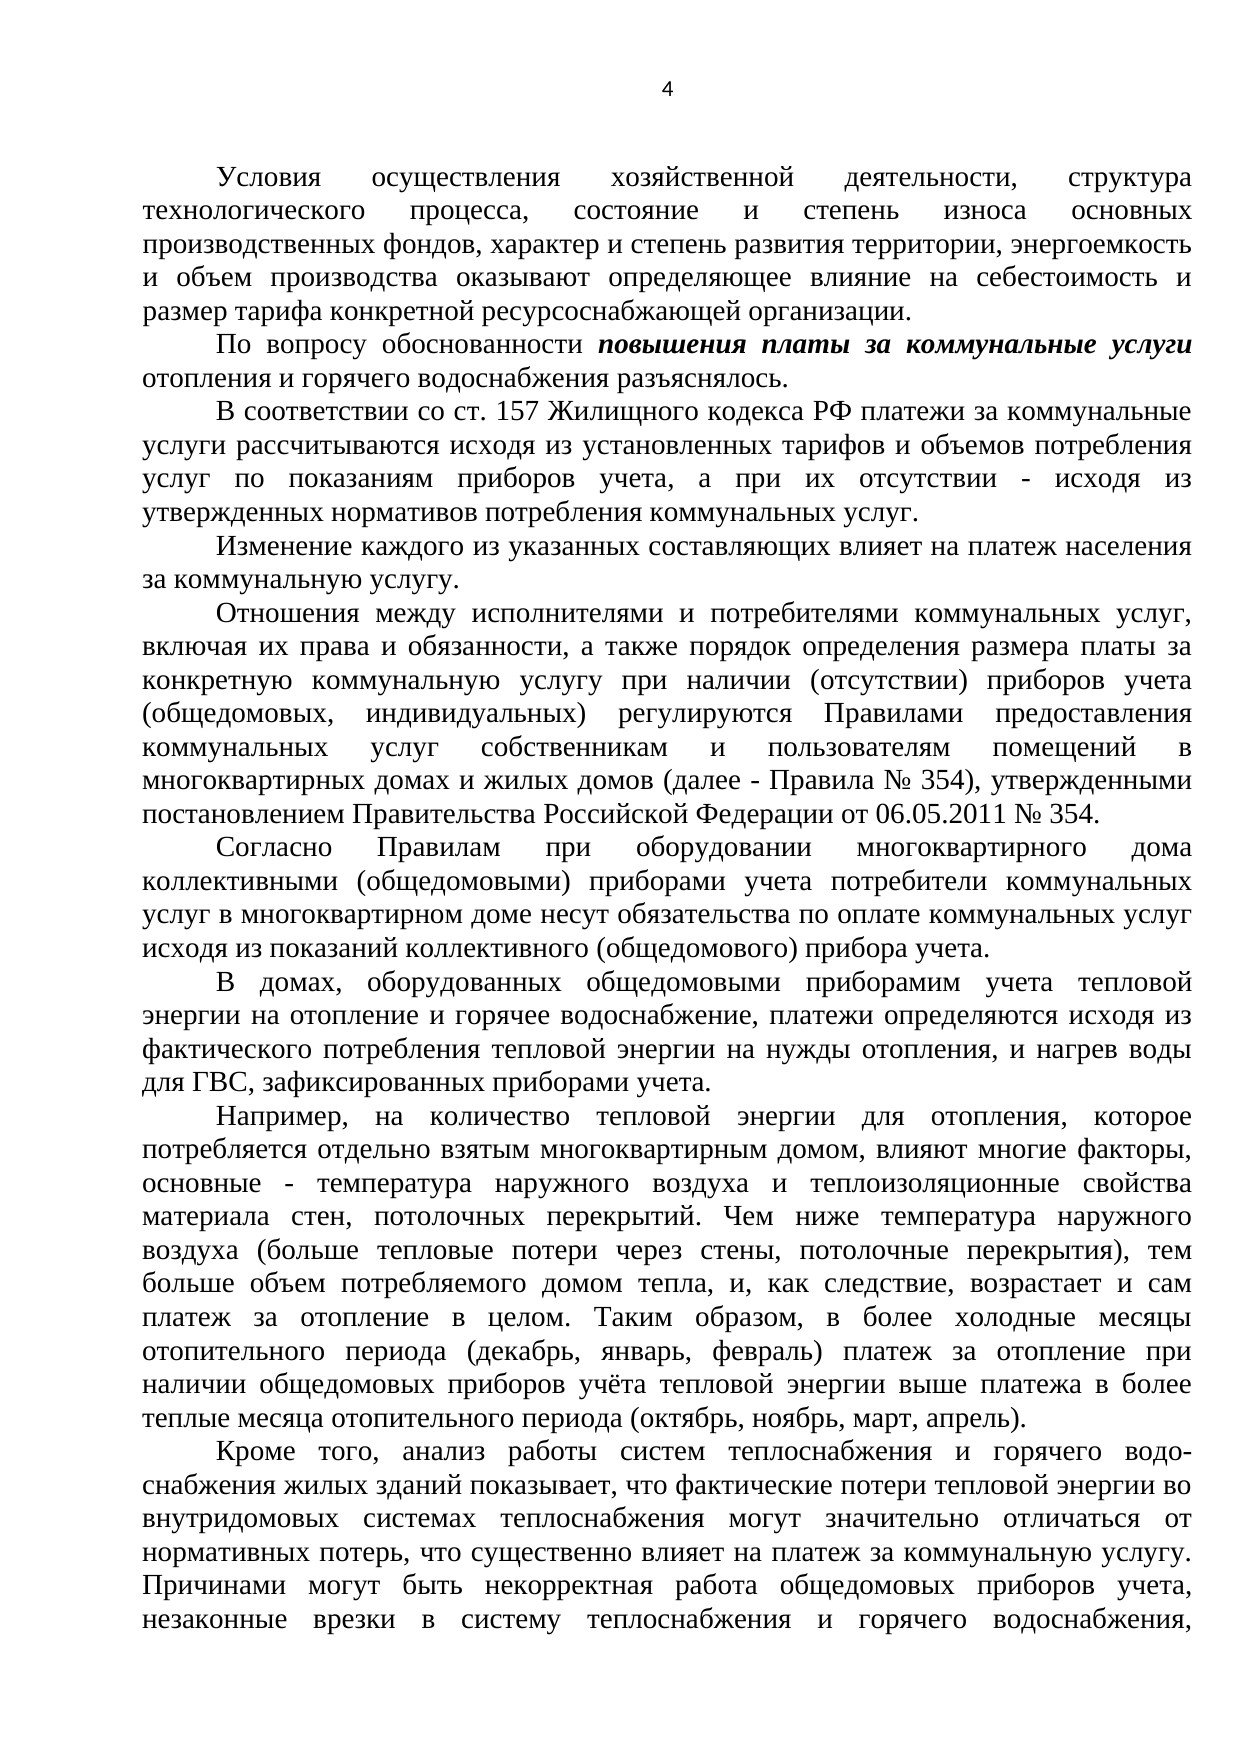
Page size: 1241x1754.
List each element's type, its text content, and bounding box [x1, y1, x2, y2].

text Условия осуществления хозяйственной деятельности, структура технологического процесса, состояние и степень износа основных производственных фондов, характер и степень развития территории, энергоемкость и объем производства оказывают определяющее влияние на себестоимость и размер тарифа конкретной ресурсоснабжающей организации. [142, 159, 1193, 326]
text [142, 1433, 1193, 1634]
text Например, на количество тепловой энергии для отопления, которое потребляется отдельно взятым многоквартирным домом, влияют многие факторы, основные - температура наружного воздуха и теплоизоляционные свойства материала стен, потолочных перекрытий. Чем ниже температура наружного воздуха (больше тепловые потери через стены, потолочные перекрытия), тем больше объем потребляемого домом тепла, и, как следствие, возрастает и сам платеж за отопление в целом. Таким образом, в более холодные месяцы отопительного периода (декабрь, январь, февраль) платеж за отопление при наличии общедомовых приборов учёта тепловой энергии выше платежа в более теплые месяца отопительного периода (октябрь, ноябрь, март, апрель). [142, 1098, 1193, 1433]
text Изменение каждого из указанных составляющих влияет на платеж населения за коммунальную услугу. [142, 528, 1193, 595]
text Согласно Правилам при оборудовании многоквартирного дома коллективными (общедомовыми) приборами учета потребители коммунальных услуг в многоквартирном доме несут обязательства по оплате коммунальных услуг исходя из показаний коллективного (общедомового) прибора учета. [142, 829, 1193, 964]
text В домах, оборудованных общедомовыми приборамим учета тепловой энергии на отопление и горячее водоснабжение, платежи определяются исходя из фактического потребления тепловой энергии на нужды отопления, и нагрев воды для ГВС, зафиксированных приборами учета. [142, 964, 1193, 1098]
text По вопросу обоснованности повышения платы за коммунальные услуги отопления и горячего водоснабжения разъяснялось. [142, 326, 1193, 393]
text В соответствии со ст. 157 Жилищного кодекса РФ платежи за коммунальные услуги рассчитываются исходя из установленных тарифов и объемов потребления услуг по показаниям приборов учета, а при их отсутствии - исходя из утвержденных нормативов потребления коммунальных услуг. [142, 393, 1193, 528]
text Отношения между исполнителями и потребителями коммунальных услуг, включая их права и обязанности, а также порядок определения размера платы за конкретную коммунальную услугу при наличии (отсутствии) приборов учета (общедомовых, индивидуальных) регулируются Правилами предоставления коммунальных услуг собственникам и пользователям помещений в многоквартирных домах и жилых домов (далее - Правила № 354), утвержденными постановлением Правительства Российской Федерации от 06.05.2011 № 354. [142, 595, 1193, 829]
